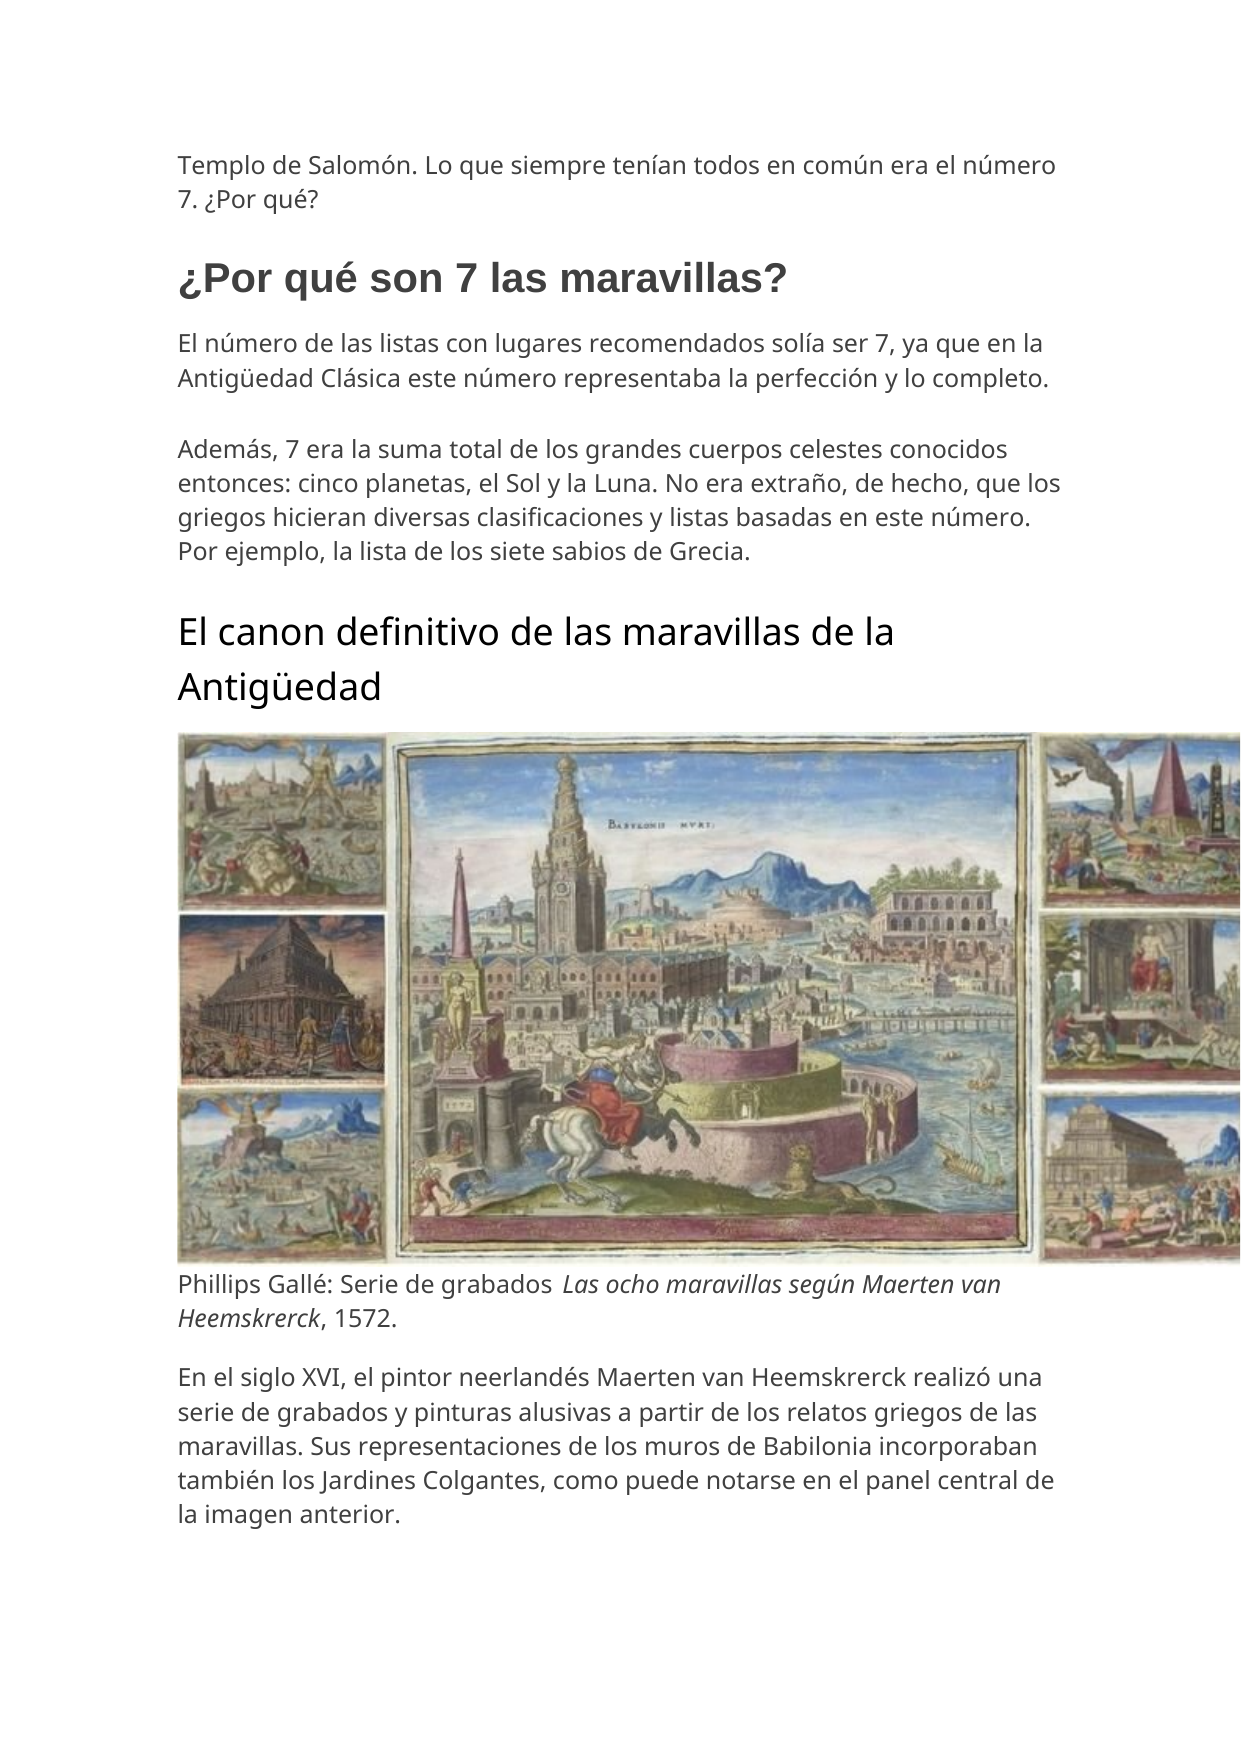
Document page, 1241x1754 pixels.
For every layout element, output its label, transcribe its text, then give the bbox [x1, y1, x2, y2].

text En el siglo XVI, el pintor neerlandés Maerten van Heemskrerck realizó una serie de grabados y pinturas alusivas a partir de los relatos griegos de las maravillas. Sus representaciones de los muros de Babilonia incorporaban también los Jardines Colgantes, como puede notarse en el panel central de la imagen anterior. [177, 1360, 1063, 1530]
text El canon definitivo de las maravillas de la Antigüedad [177, 606, 1063, 712]
text ¿Por qué son 7 las maravillas? [177, 253, 1063, 301]
text Además, 7 era la suma total de los grandes cuerpos celestes conocidos entonces: cinco planetas, el Sol y la Luna. No era extraño, de hecho, que los griegos hicieran diversas clasificaciones y listas basadas en este número. Por ejemplo, la lista de los siete sabios de Grecia. [177, 432, 1063, 568]
picture [177, 732, 1241, 1267]
text Phillips Gallé: Serie de grabados Las ocho maravillas según Maerten van Heemskrerck, 1572. [177, 1267, 1063, 1335]
text El número de las listas con lugares recomendados solía ser 7, ya que en la Antigüedad Clásica este número representaba la perfección y lo completo. [177, 326, 1063, 394]
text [177, 148, 1063, 216]
